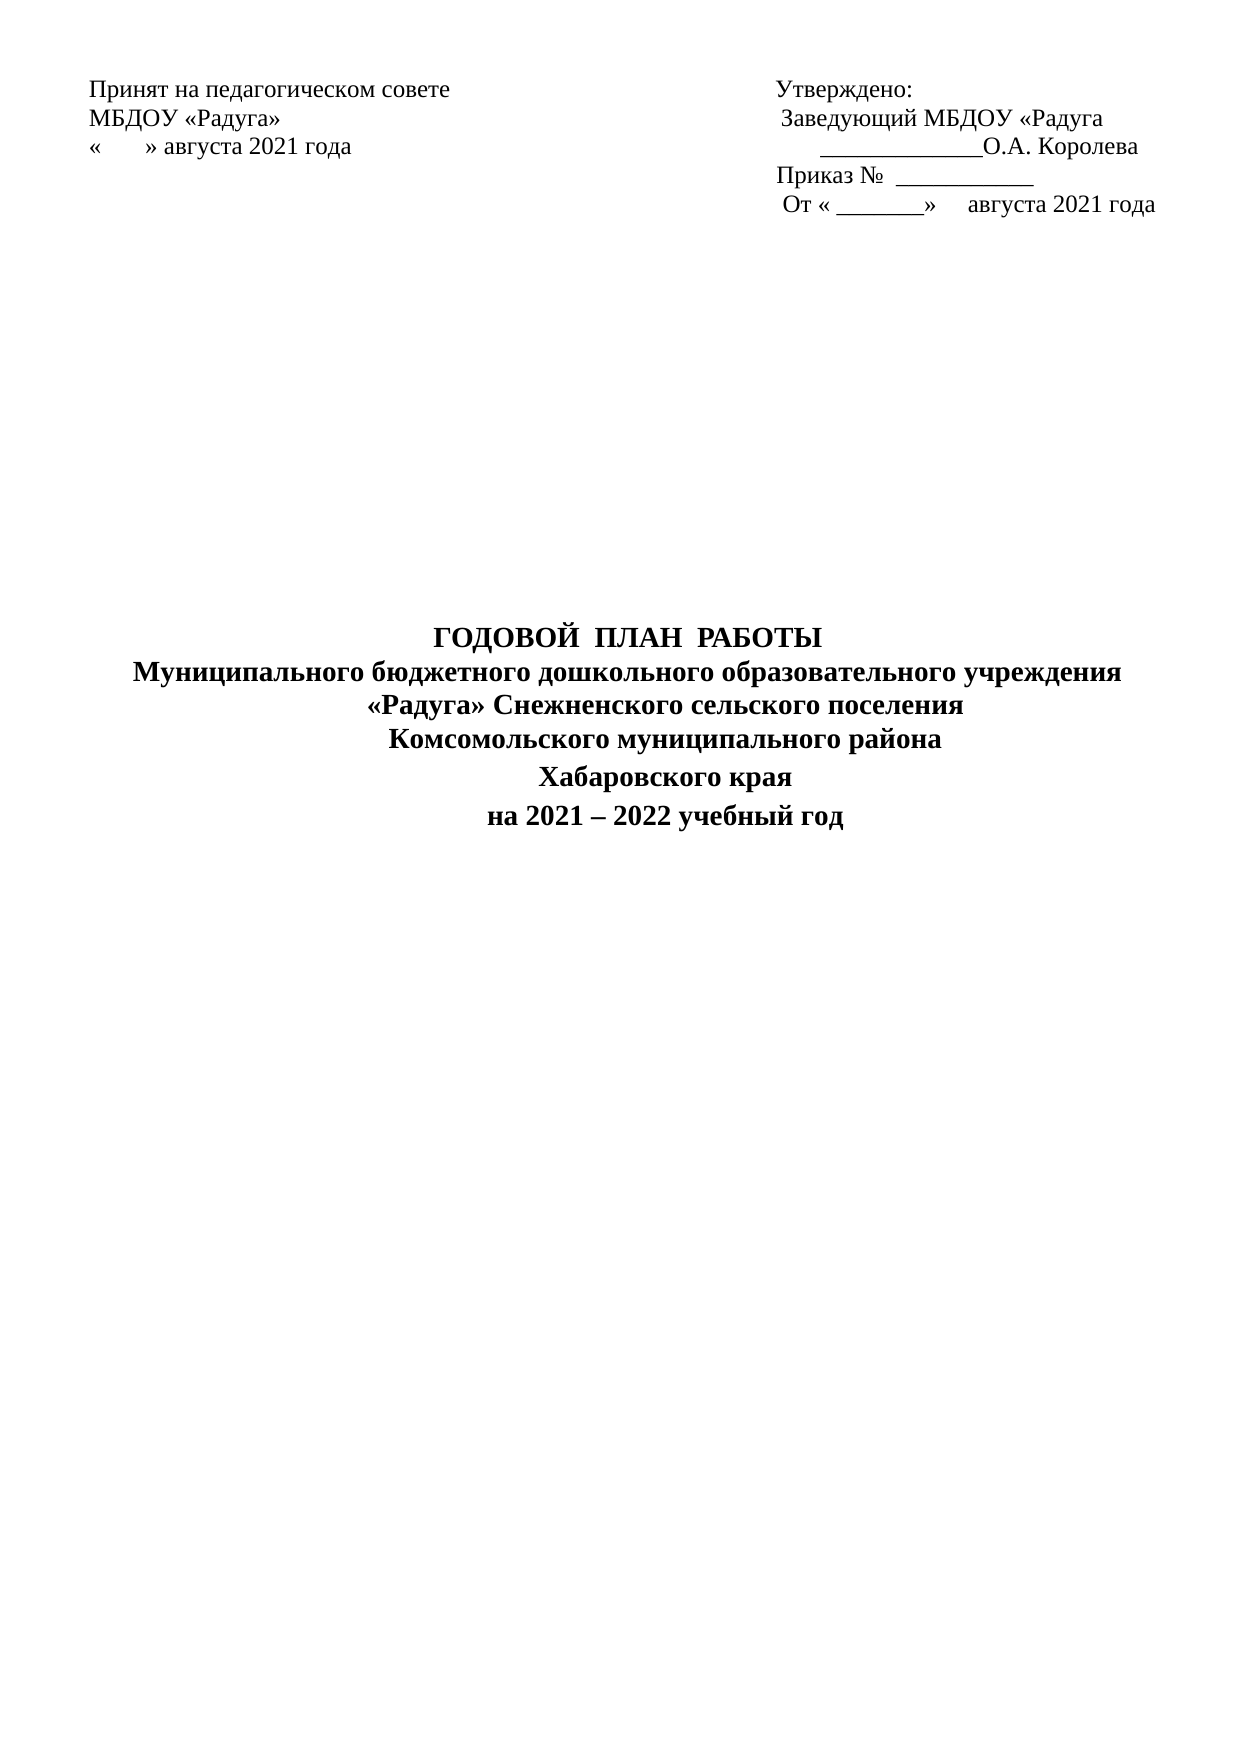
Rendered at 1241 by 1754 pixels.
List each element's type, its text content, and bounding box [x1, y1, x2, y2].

text МБДОУ «Радуга» Заведующий МБДОУ «Радуга [89, 103, 1167, 131]
list «Радуга» Снежненского сельского поселения [164, 687, 1167, 721]
subtitle ГОДОВОЙ ПЛАН РАБОТЫ [89, 620, 1167, 654]
text Приказ № ___________ [89, 160, 1167, 189]
text Принят на педагогическом совете Утверждено: [89, 74, 1167, 103]
text Муниципального бюджетного дошкольного образовательного учреждения [89, 654, 1167, 687]
text От « _______» августа 2021 года [89, 189, 1167, 218]
text Комсомольского муниципального района [164, 721, 1167, 754]
text Хабаровского края [164, 759, 1167, 793]
text на 2021 – 2022 учебный год [164, 798, 1167, 831]
text « » августа 2021 года _____________О.А. Королева [89, 131, 1167, 160]
